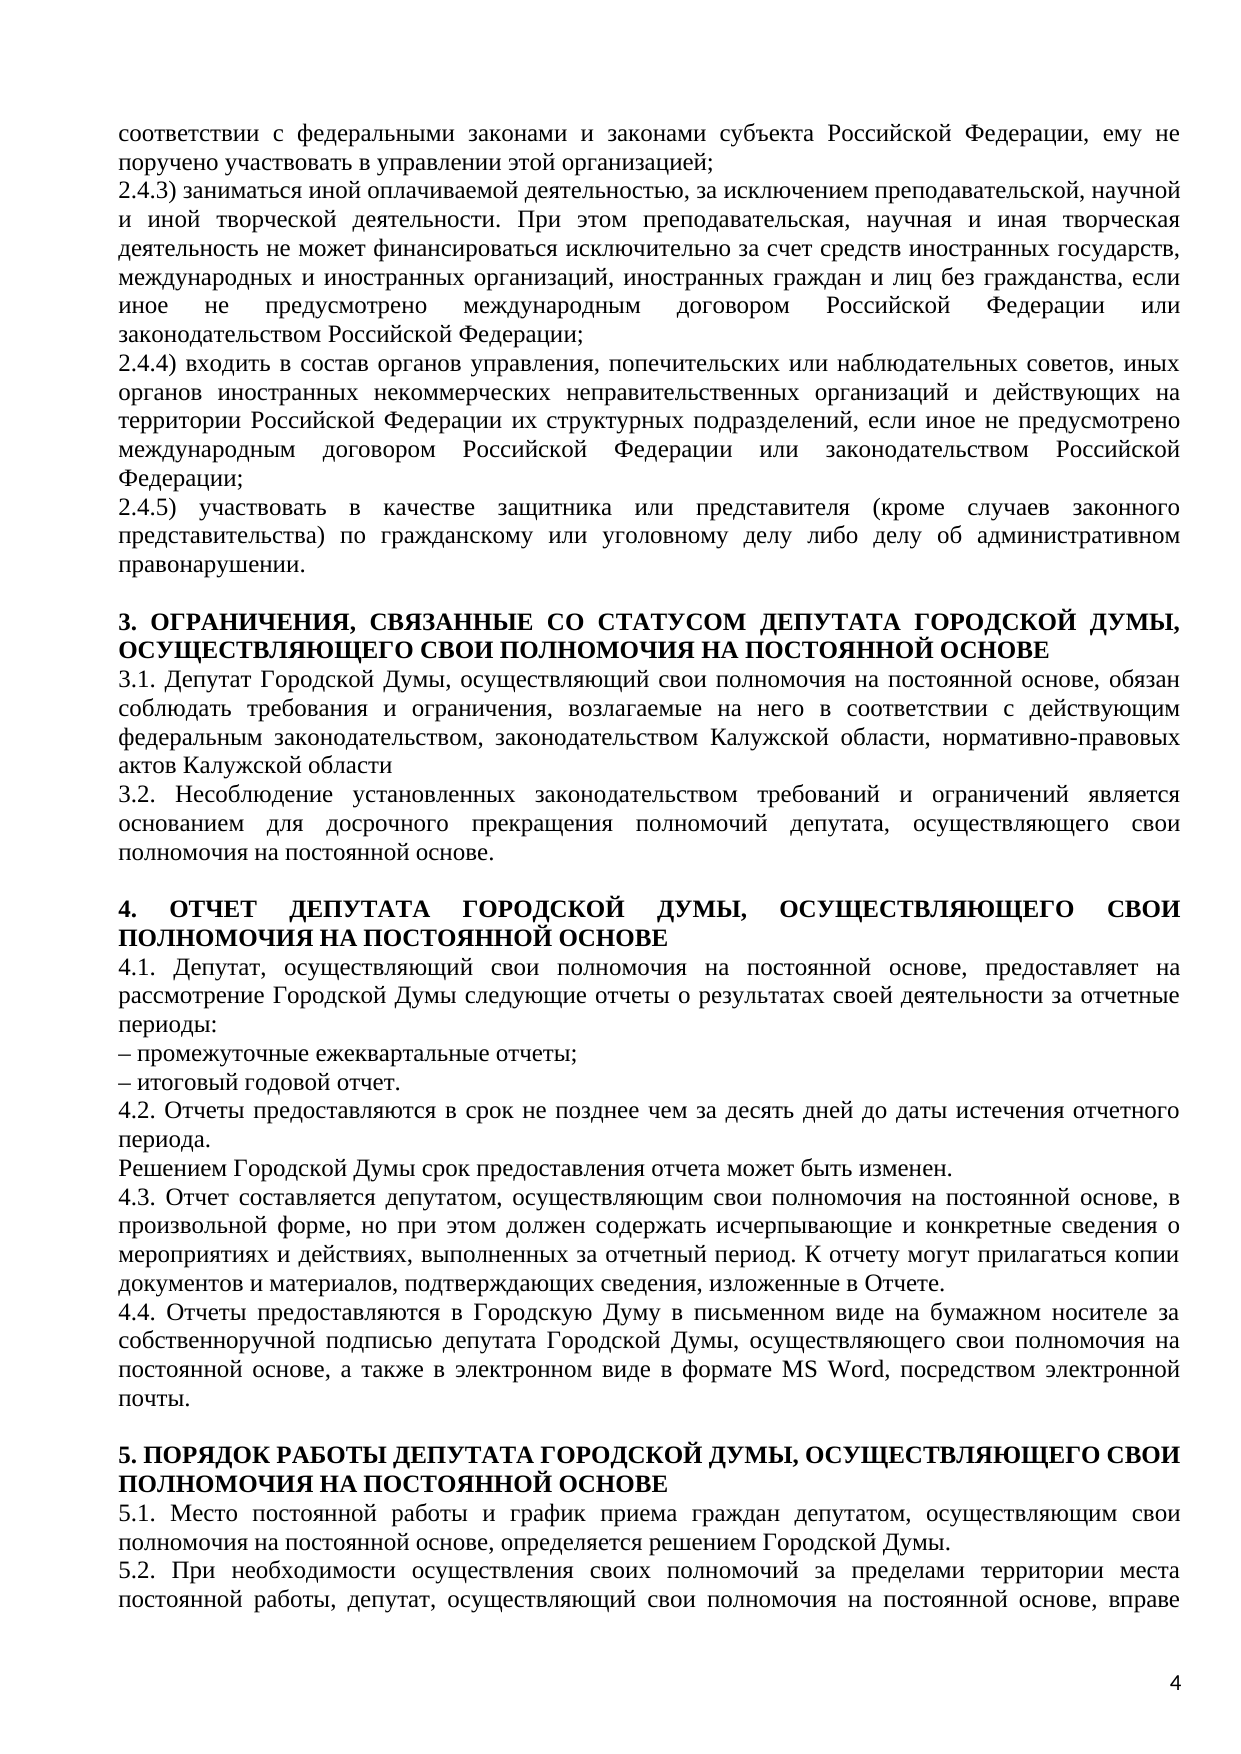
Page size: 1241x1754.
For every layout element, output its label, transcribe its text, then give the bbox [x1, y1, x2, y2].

text 2.4.5) участвовать в качестве защитника или представителя (кроме случаев законного представительства) по гражданскому или уголовному делу либо делу об административном правонарушении. [118, 492, 1181, 578]
text – итоговый годовой отчет. [118, 1067, 1181, 1096]
text 3.1. Депутат Городской Думы, осуществляющий свои полномочия на постоянной основе, обязан соблюдать требования и ограничения, возлагаемые на него в соответствии с действующим федеральным законодательством, законодательством Калужской области, нормативно-правовых актов Калужской области [118, 664, 1181, 779]
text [118, 118, 1181, 176]
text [118, 1556, 1181, 1613]
text 4. ОТЧЕТ ДЕПУТАТА ГОРОДСКОЙ ДУМЫ, ОСУЩЕСТВЛЯЮЩЕГО СВОИ ПОЛНОМОЧИЯ НА ПОСТОЯННОЙ ОСНОВЕ [118, 894, 1181, 952]
text – промежуточные ежеквартальные отчеты; [118, 1038, 1181, 1067]
text 3. ОГРАНИЧЕНИЯ, СВЯЗАННЫЕ СО СТАТУСОМ ДЕПУТАТА ГОРОДСКОЙ ДУМЫ, ОСУЩЕСТВЛЯЮЩЕГО СВОИ ПОЛНОМОЧИЯ НА ПОСТОЯННОЙ ОСНОВЕ [118, 607, 1181, 664]
text Решением Городской Думы срок предоставления отчета может быть изменен. [118, 1153, 1181, 1182]
text 4.3. Отчет составляется депутатом, осуществляющим свои полномочия на постоянной основе, в произвольной форме, но при этом должен содержать исчерпывающие и конкретные сведения о мероприятиях и действиях, выполненных за отчетный период. К отчету могут прилагаться копии документов и материалов, подтверждающих сведения, изложенные в Отчете. [118, 1182, 1181, 1297]
text 2.4.3) заниматься иной оплачиваемой деятельностью, за исключением преподавательской, научной и иной творческой деятельности. При этом преподавательская, научная и иная творческая деятельность не может финансироваться исключительно за счет средств иностранных государств, международных и иностранных организаций, иностранных граждан и лиц без гражданства, если иное не предусмотрено международным договором Российской Федерации или законодательством Российской Федерации; [118, 176, 1181, 348]
text 5. ПОРЯДОК РАБОТЫ ДЕПУТАТА ГОРОДСКОЙ ДУМЫ, ОСУЩЕСТВЛЯЮЩЕГО СВОИ ПОЛНОМОЧИЯ НА ПОСТОЯННОЙ ОСНОВЕ [118, 1441, 1181, 1498]
text 4.2. Отчеты предоставляются в срок не позднее чем за десять дней до даты истечения отчетного периода. [118, 1096, 1181, 1153]
text 4.1. Депутат, осуществляющий свои полномочия на постоянной основе, предоставляет на рассмотрение Городской Думы следующие отчеты о результатах своей деятельности за отчетные периоды: [118, 952, 1181, 1038]
text 2.4.4) входить в состав органов управления, попечительских или наблюдательных советов, иных органов иностранных некоммерческих неправительственных организаций и действующих на территории Российской Федерации их структурных подразделений, если иное не предусмотрено международным договором Российской Федерации или законодательством Российской Федерации; [118, 348, 1181, 492]
text 4.4. Отчеты предоставляются в Городскую Думу в письменном виде на бумажном носителе за собственноручной подписью депутата Городской Думы, осуществляющего свои полномочия на постоянной основе, а также в электронном виде в формате MS Word, посредством электронной почты. [118, 1297, 1181, 1412]
text 3.2. Несоблюдение установленных законодательством требований и ограничений является основанием для досрочного прекращения полномочий депутата, осуществляющего свои полномочия на постоянной основе. [118, 779, 1181, 866]
text 5.1. Место постоянной работы и график приема граждан депутатом, осуществляющим свои полномочия на постоянной основе, определяется решением Городской Думы. [118, 1498, 1181, 1556]
